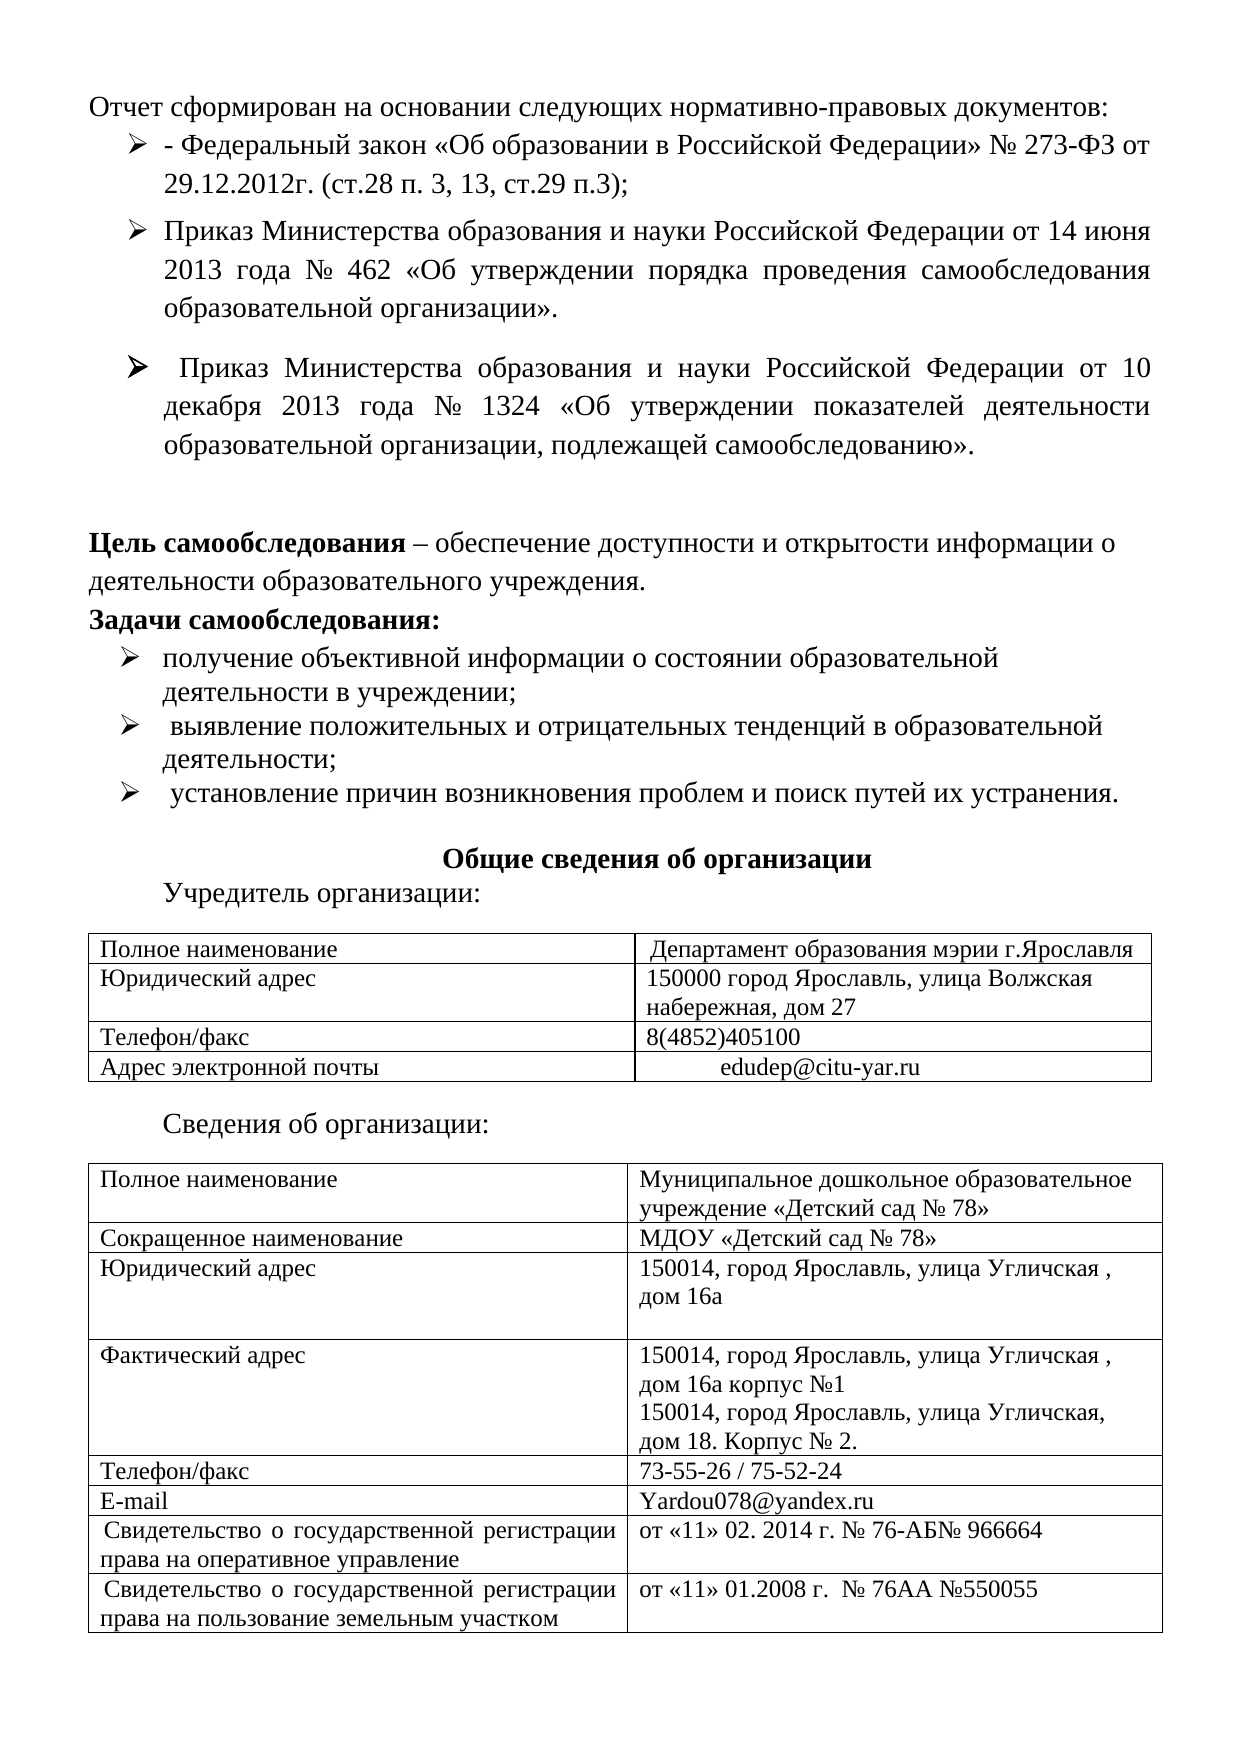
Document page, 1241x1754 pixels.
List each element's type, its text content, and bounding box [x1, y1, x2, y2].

table_header Муниципальное дошкольное образовательное учреждение «Детский сад № 78» [628, 1164, 1162, 1222]
table_cell 150014, город Ярославль, улица Угличская , дом 16а [628, 1253, 1162, 1339]
list Приказ Министерства образования и науки Российской Федерации от 14 июня 2013 года № 462 «Об утверждении порядка проведения самообследования образовательной организации». [126, 213, 1152, 324]
table_header Полное наименование [89, 1164, 627, 1222]
table_header Полное наименование [89, 934, 634, 962]
list - Федеральный закон «Об образовании в Российской Федерации» № 273-ФЗ от 29.12.2012г. (ст.28 п. 3, 13, ст.29 п.3); [126, 127, 1152, 199]
list установление причин возникновения проблем и поиск путей их устранения. [118, 775, 1152, 808]
list выявление положительных и отрицательных тенденций в образовательной деятельности; [118, 708, 1152, 775]
table_cell Юридический адрес [89, 1253, 627, 1339]
table_cell от «11» 01.2008 г. № 76АА №550055 [628, 1574, 1162, 1632]
text Учредитель организации: [89, 875, 1152, 909]
table_cell E-mail [89, 1486, 627, 1514]
table_cell Yardou078@yandex.ru [628, 1486, 1162, 1514]
table_header Департамент образования мэрии г.Ярославля [636, 934, 1151, 962]
table_cell Адрес электронной почты [89, 1052, 634, 1081]
list Приказ Министерства образования и науки Российской Федерации от 10 декабря 2013 года № 1324 «Об утверждении показателей деятельности образовательной организации, подлежащей самообследованию». [126, 350, 1152, 461]
text Задачи самообследования: [89, 602, 1152, 636]
table_cell Свидетельство о государственной регистрации права на пользование земельным участком [89, 1574, 627, 1632]
text Сведения об организации: [89, 1106, 1152, 1139]
text Отчет сформирован на основании следующих нормативно-правовых документов: [89, 89, 1152, 122]
table_cell 150000 город Ярославль, улица Волжская набережная, дом 27 [636, 964, 1151, 1021]
text Общие сведения об организации [89, 842, 1152, 875]
table_cell МДОУ «Детский сад № 78» [628, 1223, 1162, 1252]
table_cell Фактический адрес [89, 1340, 627, 1455]
table_cell Юридический адрес [89, 964, 634, 1021]
table_cell Сокращенное наименование [89, 1223, 627, 1252]
text Цель самообследования – обеспечение доступности и открытости информации о деятельности образовательного учреждения. [89, 525, 1152, 597]
table_cell edudep@citu-yar.ru [636, 1052, 1151, 1081]
table_cell Телефон/факс [89, 1456, 627, 1485]
table_cell 8(4852)405100 [636, 1022, 1151, 1051]
table_cell 150014, город Ярославль, улица Угличская , дом 16а корпус №1 150014, город Ярославль, улица Угличская, дом 18. Корпус № 2. [628, 1340, 1162, 1455]
table_cell 73-55-26 / 75-52-24 [628, 1456, 1162, 1485]
table_cell Свидетельство о государственной регистрации права на оперативное управление [89, 1516, 627, 1573]
table_cell Телефон/факс [89, 1022, 634, 1051]
table_cell от «11» 02. 2014 г. № 76-АБ№ 966664 [628, 1516, 1162, 1573]
list получение объективной информации о состоянии образовательной деятельности в учреждении; [118, 641, 1152, 708]
